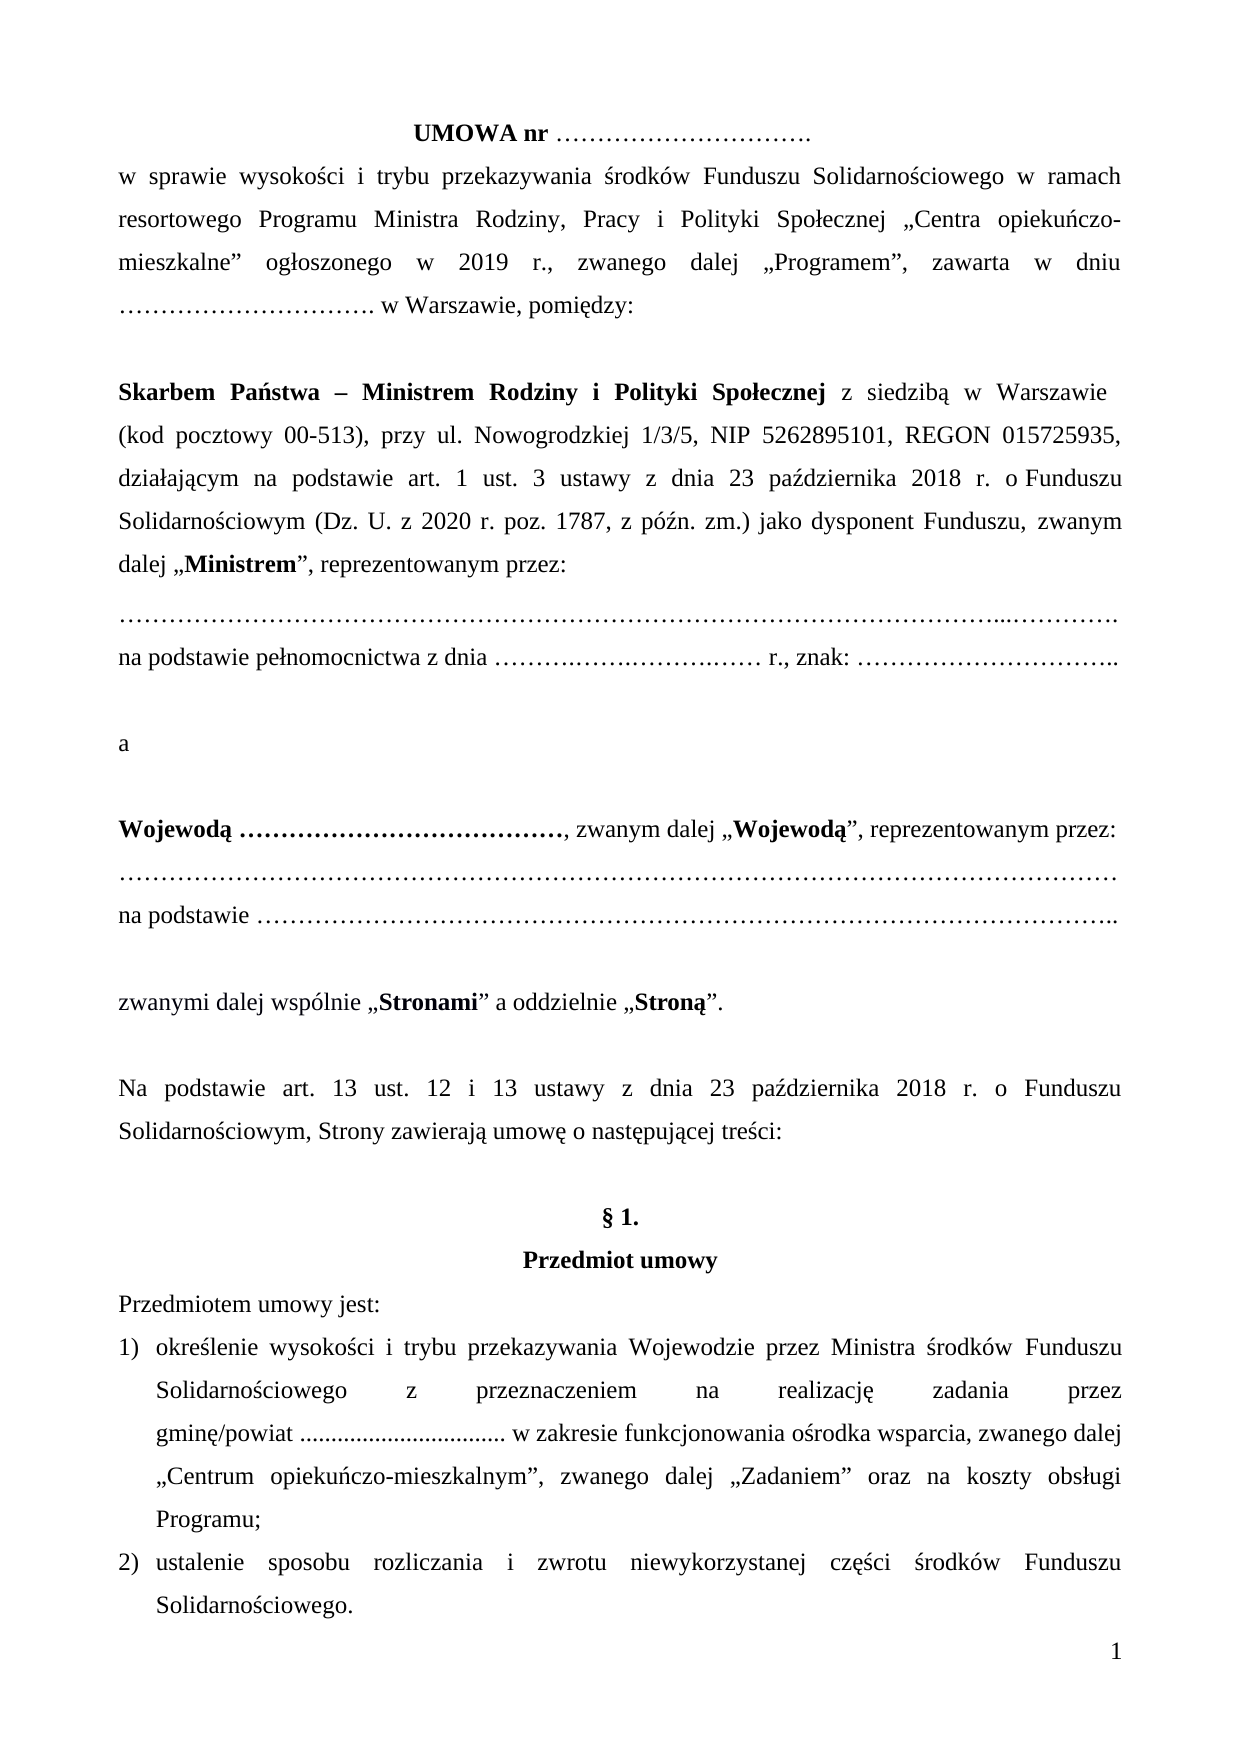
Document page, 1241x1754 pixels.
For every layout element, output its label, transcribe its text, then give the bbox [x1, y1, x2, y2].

text zwanymi dalej wspólnie „Stronami” a oddzielnie „Stroną”. [118, 987, 1122, 1016]
title Przedmiotem umowy jest: [118, 1289, 1122, 1317]
text Na podstawie art. 13 ust. 12 i 13 ustawy z dnia 23 października 2018 r. o Funduszu Solidarnościowym, Strony zawierają umowę o następującej treści: [118, 1073, 1122, 1145]
title w sprawie wysokości i trybu przekazywania środków Funduszu Solidarnościowego w ramach resortowego Programu Ministra Rodziny, Pracy i Polityki Społecznej „Centra opiekuńczo-mieszkalne” ogłoszonego w 2019 r., zwanego dalej „Programem”, zawarta w dniu …………………………. w Warszawie, pomiędzy: [118, 161, 1122, 319]
title określenie wysokości i trybu przekazywania Wojewodzie przez Ministra środków Funduszu Solidarnościowego z przeznaczeniem na realizację zadania przez gminę/powiat ................................. w zakresie funkcjonowania ośrodka wsparcia, zwanego dalej „Centrum opiekuńczo-mieszkalnym”, zwanego dalej „Zadaniem” oraz na koszty obsługi Programu; [118, 1332, 1122, 1533]
title UMOWA nr …………………………. [413, 118, 1122, 147]
title ustalenie sposobu rozliczania i zwrotu niewykorzystanej części środków Funduszu Solidarnościowego. [118, 1547, 1122, 1619]
text Skarbem Państwa – Ministrem Rodziny i Polityki Społecznej z siedzibą w Warszawie (kod pocztowy 00-513), przy ul. Nowogrodzkiej 1/3/5, NIP 5262895101, REGON 015725935, działającym na podstawie art. 1 ust. 3 ustawy z dnia 23 października 2018 r. o Funduszu Solidarnościowym (Dz. U. z 2020 r. poz. 1787, z późn. zm.) jako dysponent Funduszu, zwanym dalej „Ministrem”, reprezentowanym przez: [118, 377, 1122, 578]
text ………………………………………………………………………………………………………… na podstawie ………………………………………………………………………………………….. [118, 857, 1122, 929]
text Wojewodą …………………………………, zwanym dalej „Wojewodą”, reprezentowanym przez: [118, 814, 1122, 843]
text ……………………………………………………………………………………………...…………. na podstawie pełnomocnictwa z dnia ……….…….……….…… r., znak: ………………………….. [118, 599, 1122, 671]
title a [118, 728, 1122, 757]
title Przedmiot umowy [118, 1246, 1122, 1274]
title § 1. [118, 1202, 1122, 1231]
